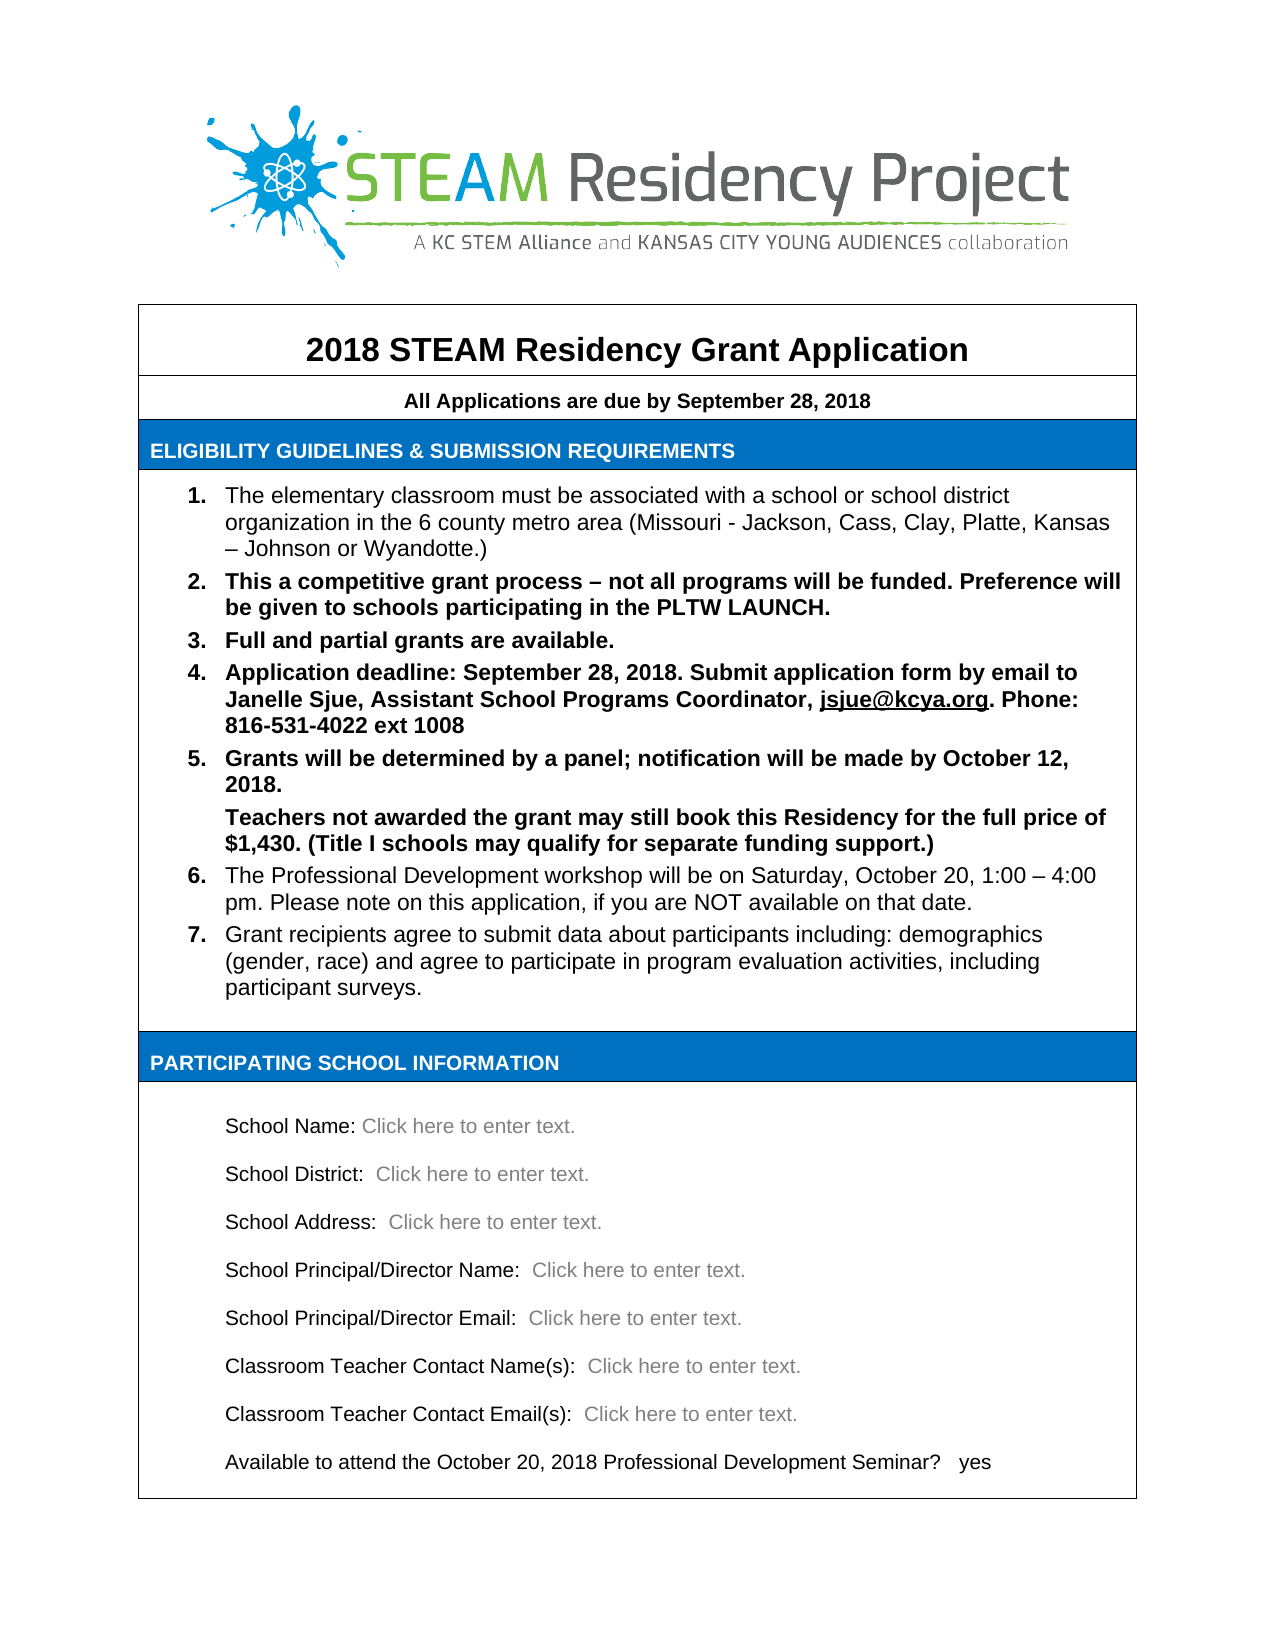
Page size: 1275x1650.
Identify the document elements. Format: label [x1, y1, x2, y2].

picture [150, 75, 1125, 304]
